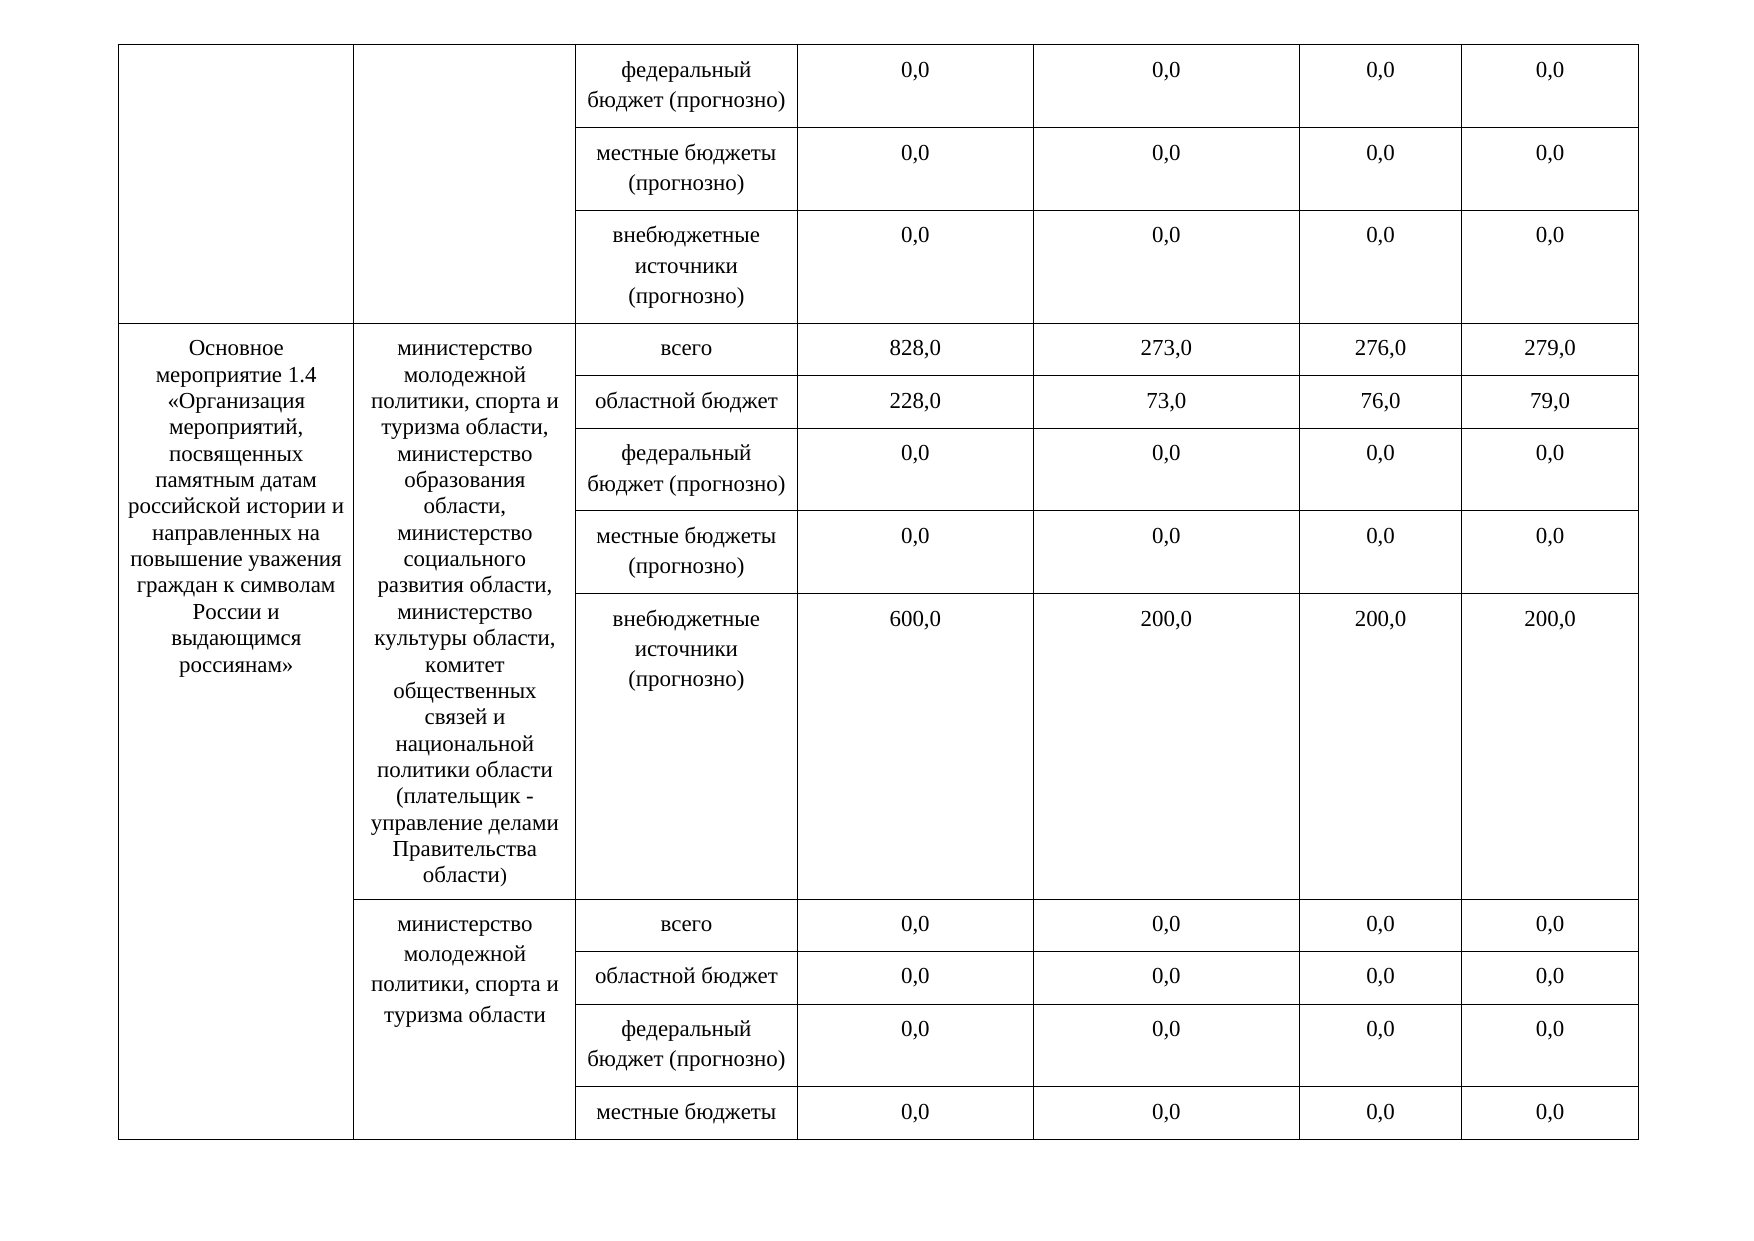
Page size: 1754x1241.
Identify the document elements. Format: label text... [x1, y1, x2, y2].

table_cell 0,0 [1034, 128, 1299, 210]
table_cell федеральный бюджет (прогнозно) [576, 429, 797, 510]
table_cell 0,0 [798, 128, 1033, 210]
table_cell 279,0 [1462, 324, 1638, 375]
table_cell 0,0 [1462, 128, 1638, 210]
table_cell 0,0 [1462, 1087, 1638, 1139]
table_cell 0,0 [1462, 952, 1638, 1003]
table_cell 0,0 [1034, 1005, 1299, 1086]
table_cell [576, 1087, 797, 1139]
table_cell Основное мероприятие 1.4 «Организация мероприятий, посвященных памятным датам российской истории и направленных на повышение уважения граждан к символам России и выдающимся россиянам» [119, 324, 353, 1139]
table_cell местные бюджеты (прогнозно) [576, 128, 797, 210]
table_cell 200,0 [1034, 594, 1299, 898]
table_cell 0,0 [1300, 429, 1461, 510]
table_cell 0,0 [1300, 211, 1461, 323]
table_cell областной бюджет [576, 376, 797, 428]
table_cell 0,0 [798, 900, 1033, 951]
table_cell 76,0 [1300, 376, 1461, 428]
table_cell 0,0 [1462, 1005, 1638, 1086]
table_cell министерство молодежной политики, спорта и туризма области [354, 900, 575, 1139]
table_cell федеральный бюджет (прогнозно) [576, 1005, 797, 1086]
table_cell 0,0 [1300, 1087, 1461, 1139]
table_cell 0,0 [1462, 211, 1638, 323]
table_cell 828,0 [798, 324, 1033, 375]
table_cell 0,0 [1034, 1087, 1299, 1139]
table_cell 0,0 [1300, 511, 1461, 593]
table_cell 0,0 [1462, 429, 1638, 510]
table_cell министерство молодежной политики, спорта и туризма области, министерство образования области, министерство социального развития области, министерство культуры области, комитет общественных связей и национальной политики области (плательщик - управление делами Правительства области) [354, 324, 575, 898]
table_cell 0,0 [1300, 900, 1461, 951]
table_cell 0,0 [798, 211, 1033, 323]
table_cell 0,0 [1300, 45, 1461, 127]
table_cell 0,0 [798, 45, 1033, 127]
table_cell 0,0 [1462, 900, 1638, 951]
table_cell внебюджетные источники (прогнозно) [576, 594, 797, 898]
table_cell местные бюджеты (прогнозно) [576, 511, 797, 593]
table_cell федеральный бюджет (прогнозно) [576, 45, 797, 127]
table_cell 0,0 [1462, 511, 1638, 593]
table_cell 73,0 [1034, 376, 1299, 428]
table_cell 0,0 [1034, 429, 1299, 510]
table_cell 0,0 [798, 952, 1033, 1003]
table_cell 276,0 [1300, 324, 1461, 375]
table_cell 79,0 [1462, 376, 1638, 428]
table_cell 200,0 [1462, 594, 1638, 898]
table_cell 600,0 [798, 594, 1033, 898]
table_cell областной бюджет [576, 952, 797, 1003]
table_cell 0,0 [1300, 952, 1461, 1003]
table_cell 0,0 [1300, 128, 1461, 210]
table_cell 0,0 [798, 1005, 1033, 1086]
table_cell 273,0 [1034, 324, 1299, 375]
table_cell 0,0 [1034, 45, 1299, 127]
table_cell 0,0 [798, 1087, 1033, 1139]
table_cell внебюджетные источники (прогнозно) [576, 211, 797, 323]
table_cell 0,0 [798, 429, 1033, 510]
table_cell всего [576, 900, 797, 951]
table_cell 0,0 [1300, 1005, 1461, 1086]
table_cell 0,0 [1034, 900, 1299, 951]
table_cell всего [576, 324, 797, 375]
table_cell 0,0 [1034, 511, 1299, 593]
table_cell 0,0 [1462, 45, 1638, 127]
table_cell 200,0 [1300, 594, 1461, 898]
table_cell 0,0 [798, 511, 1033, 593]
table_cell 0,0 [1034, 952, 1299, 1003]
table_cell 0,0 [1034, 211, 1299, 323]
table_cell 228,0 [798, 376, 1033, 428]
